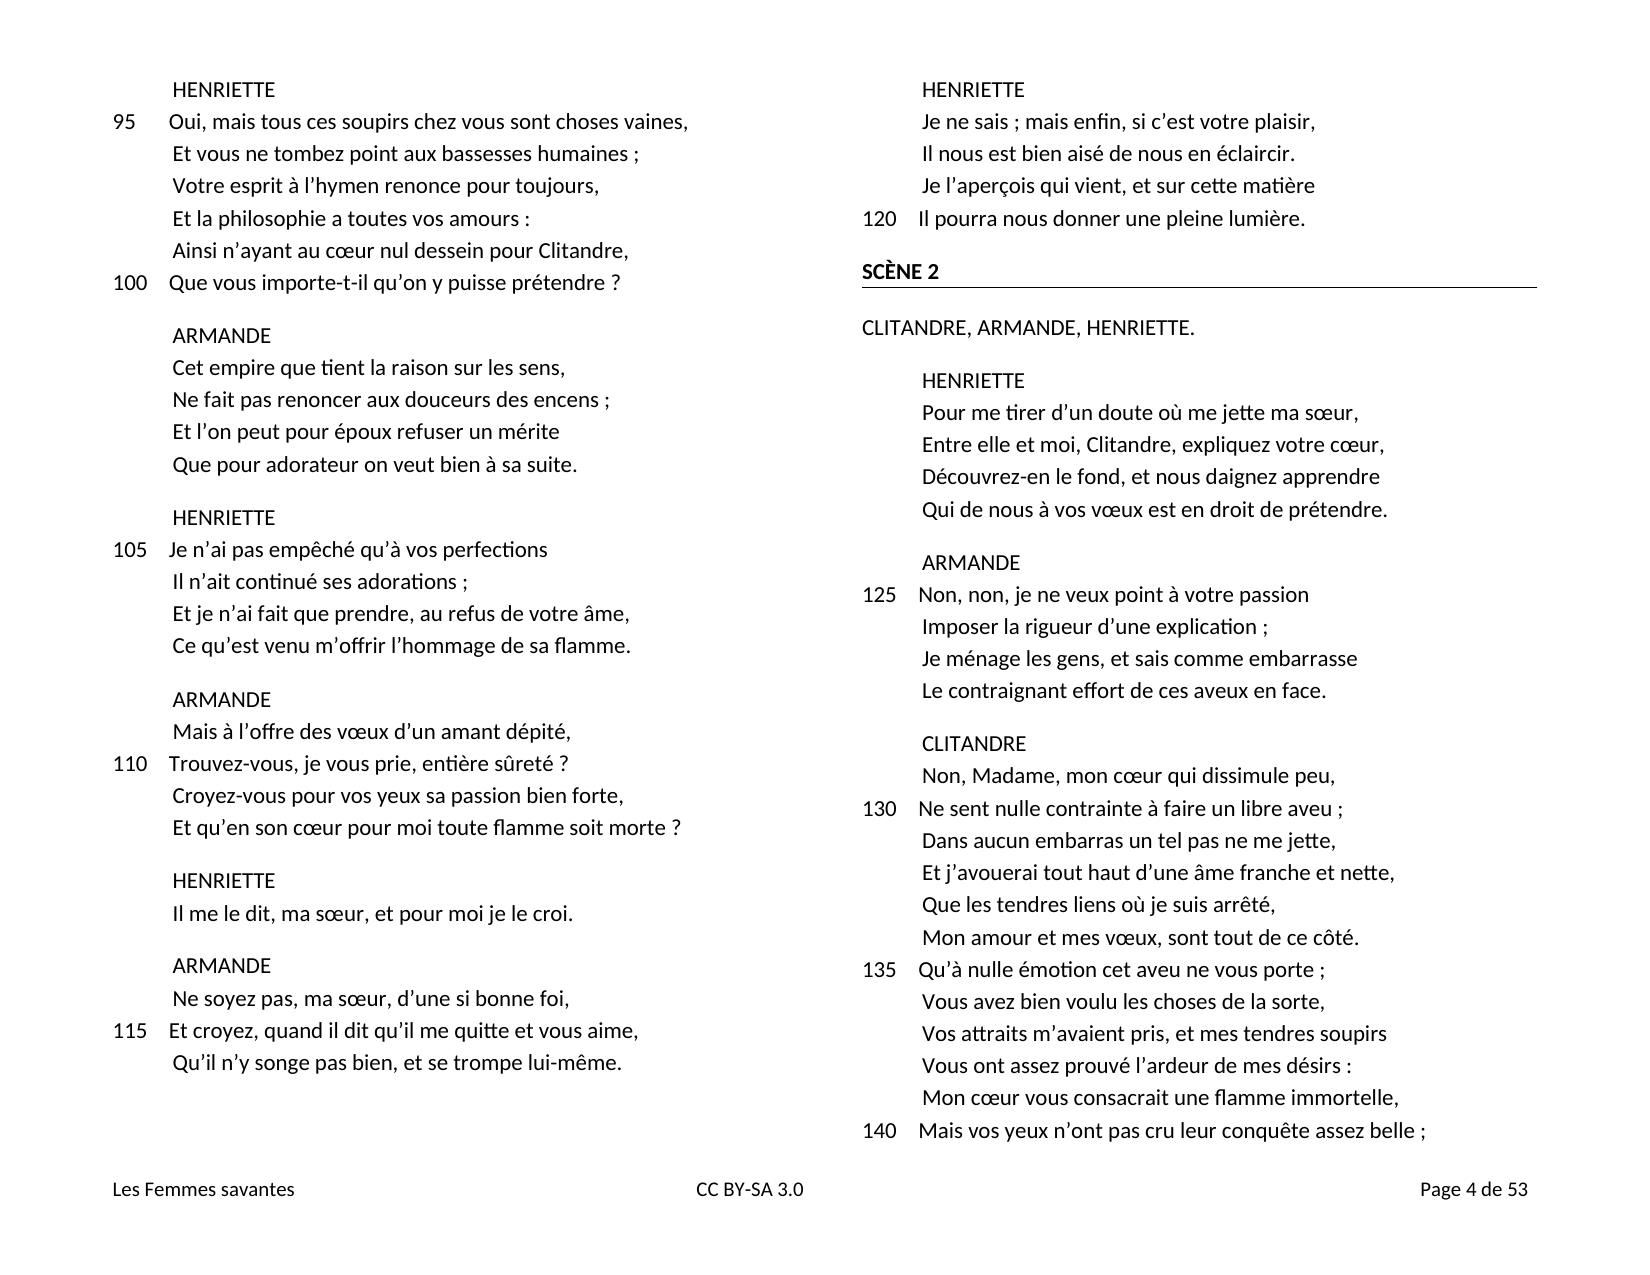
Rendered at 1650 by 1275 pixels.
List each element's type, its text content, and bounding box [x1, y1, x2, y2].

text ARMANDE [172, 952, 788, 980]
text Et la philosophie a toutes vos amours : [172, 204, 788, 232]
text Ce qu’est venu m’offrir l’hommage de sa flamme. [172, 632, 788, 660]
text CLITANDRE, ARMANDE, HENRIETTE. [862, 313, 1537, 341]
text Cet empire que tient la raison sur les sens, [172, 353, 788, 381]
text Ainsi n’ayant au cœur nul dessein pour Clitandre, [172, 236, 788, 264]
text Il n’ait continué ses adorations ; [172, 567, 788, 595]
text Vous avez bien voulu les choses de la sorte, [922, 987, 1537, 1015]
text SCÈNE 2 [862, 257, 1537, 287]
text 135 Qu’à nulle émotion cet aveu ne vous porte ; [862, 955, 1537, 983]
text Il nous est bien aisé de nous en éclaircir. [922, 139, 1537, 167]
text Votre esprit à l’hymen renonce pour toujours, [172, 172, 788, 199]
text 120 Il pourra nous donner une pleine lumière. [862, 204, 1537, 232]
text Croyez-vous pour vos yeux sa passion bien forte, [172, 781, 788, 809]
text HENRIETTE [922, 75, 1537, 103]
text 125 Non, non, je ne veux point à votre passion [862, 580, 1537, 608]
text Je ne sais ; mais enfin, si c’est votre plaisir, [922, 107, 1537, 135]
text Le contraignant effort de ces aveux en face. [922, 676, 1537, 704]
text CLITANDRE [922, 729, 1537, 757]
text 140 Mais vos yeux n’ont pas cru leur conquête assez belle ; [862, 1116, 1537, 1144]
text Et vous ne tombez point aux bassesses humaines ; [172, 139, 788, 167]
text ARMANDE [172, 321, 788, 349]
text ARMANDE [172, 685, 788, 713]
text 130 Ne sent nulle contrainte à faire un libre aveu ; [862, 794, 1537, 822]
text Découvrez-en le fond, et nous daignez apprendre [922, 462, 1537, 491]
text Non, Madame, mon cœur qui dissimule peu, [922, 762, 1537, 790]
text Je l’aperçois qui vient, et sur cette matière [922, 172, 1537, 199]
text HENRIETTE [172, 75, 788, 103]
text Vous ont assez prouvé l’ardeur de mes désirs : [922, 1051, 1537, 1079]
text ARMANDE [922, 548, 1537, 576]
text Et l’on peut pour époux refuser un mérite [172, 418, 788, 446]
text Pour me tirer d’un doute où me jette ma sœur, [922, 398, 1537, 426]
text HENRIETTE [172, 503, 788, 531]
text HENRIETTE [172, 866, 788, 894]
text Imposer la rigueur d’une explication ; [922, 612, 1537, 640]
text Ne fait pas renoncer aux douceurs des encens ; [172, 386, 788, 413]
text Vos attraits m’avaient pris, et mes tendres soupirs [922, 1019, 1537, 1047]
text Entre elle et moi, Clitandre, expliquez votre cœur, [922, 430, 1537, 458]
text 100 Que vous importe-t-il qu’on y puisse prétendre ? [112, 268, 788, 296]
text Ne soyez pas, ma sœur, d’une si bonne foi, [172, 984, 788, 1012]
text Et j’avouerai tout haut d’une âme franche et nette, [922, 858, 1537, 886]
text 115 Et croyez, quand il dit qu’il me quitte et vous aime, [112, 1016, 788, 1044]
text Dans aucun embarras un tel pas ne me jette, [922, 826, 1537, 854]
text 95 Oui, mais tous ces soupirs chez vous sont choses vaines, [112, 107, 788, 135]
text HENRIETTE [922, 366, 1537, 394]
text Que les tendres liens où je suis arrêté, [922, 890, 1537, 918]
text Et je n’ai fait que prendre, au refus de votre âme, [172, 599, 788, 627]
text 105 Je n’ai pas empêché qu’à vos perfections [112, 535, 788, 563]
text Mon amour et mes vœux, sont tout de ce côté. [922, 923, 1537, 951]
text Qui de nous à vos vœux est en droit de prétendre. [922, 495, 1537, 523]
text Mais à l’offre des vœux d’un amant dépité, [172, 717, 788, 745]
text Il me le dit, ma sœur, et pour moi je le croi. [172, 899, 788, 927]
text Et qu’en son cœur pour moi toute flamme soit morte ? [172, 813, 788, 841]
text 110 Trouvez-vous, je vous prie, entière sûreté ? [112, 749, 788, 777]
text Qu’il n’y songe pas bien, et se trompe lui-même. [172, 1048, 788, 1076]
text Que pour adorateur on veut bien à sa suite. [172, 450, 788, 478]
text Je ménage les gens, et sais comme embarrasse [922, 644, 1537, 672]
text Mon cœur vous consacrait une flamme immortelle, [922, 1083, 1537, 1112]
